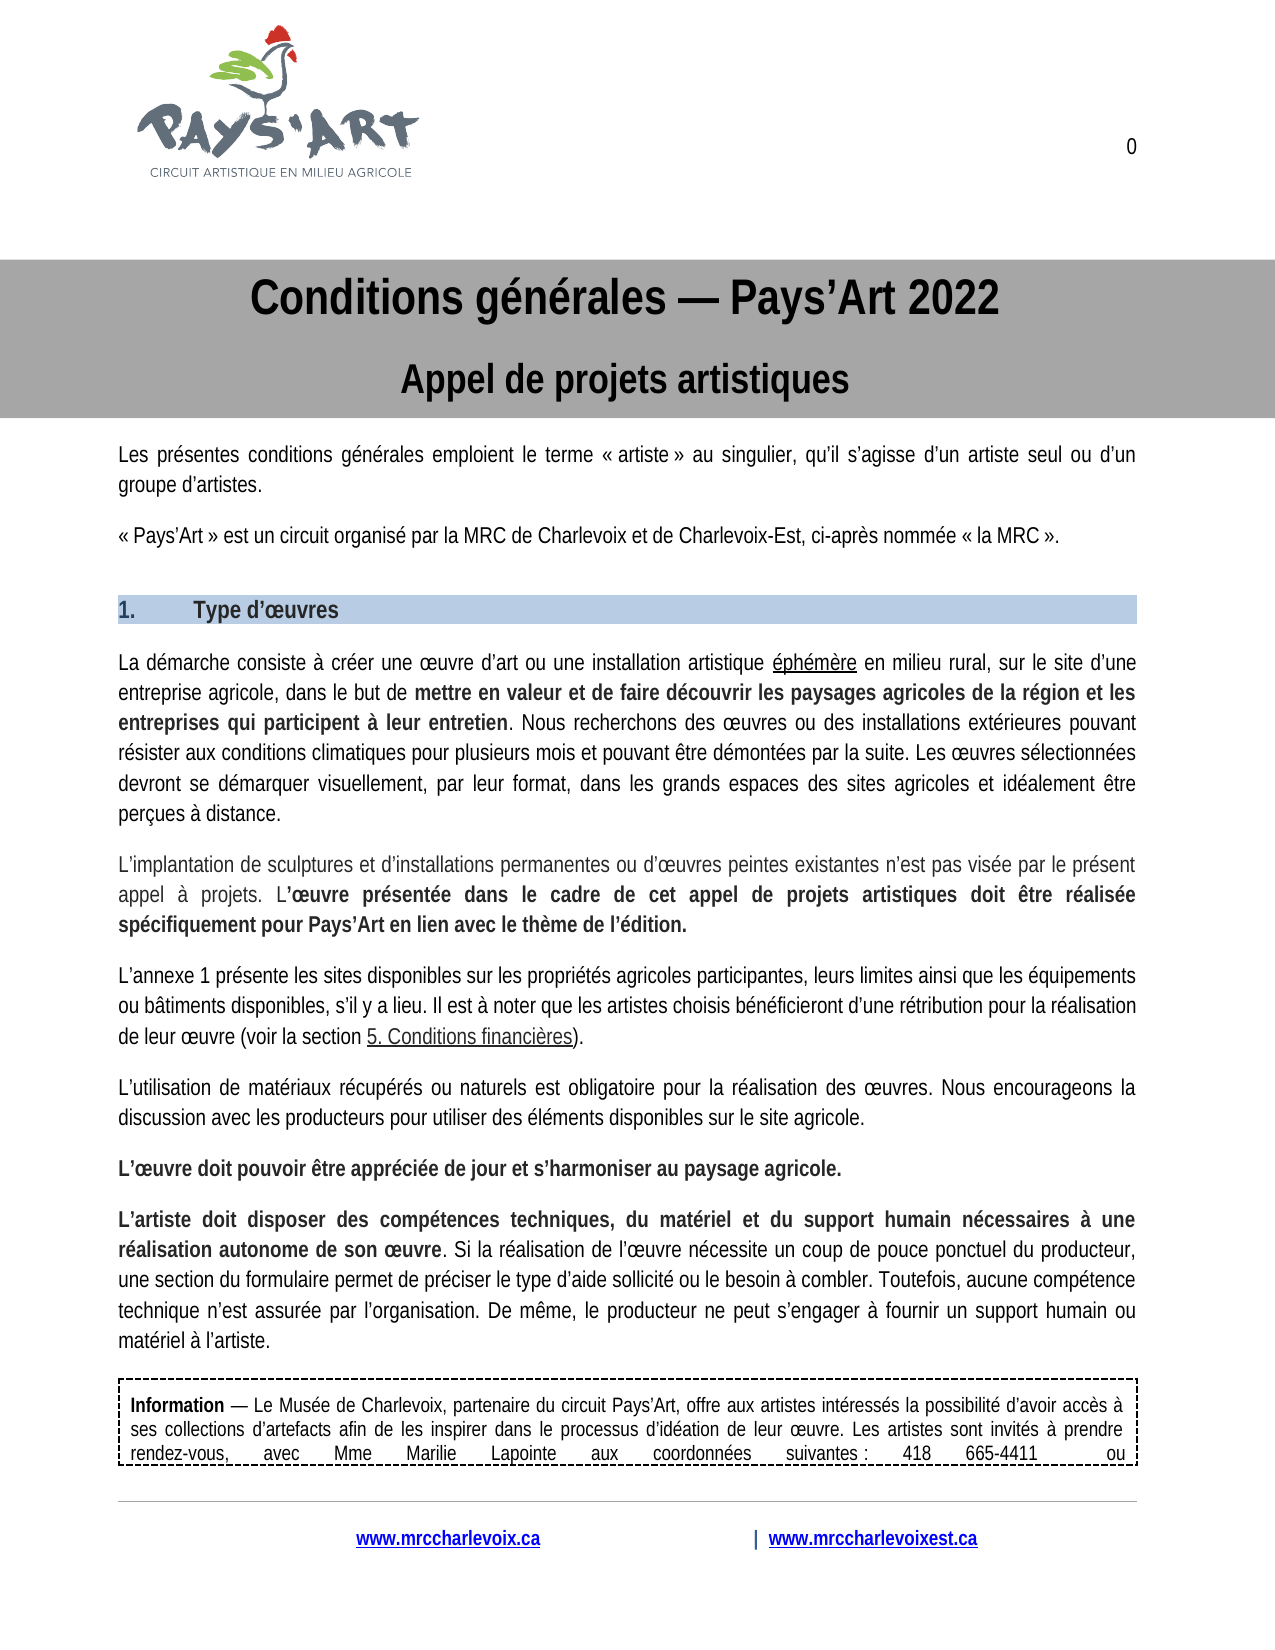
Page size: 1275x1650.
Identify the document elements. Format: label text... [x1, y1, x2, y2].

text Les présentes conditions générales emploient le terme « artiste » au singulier, qu’il s’agisse d’un artiste seul ou d’un groupe d’artistes. [118, 441, 1137, 497]
list Type d’œuvres [118, 595, 1137, 624]
text L’artiste doit disposer des compétences techniques, du matériel et du support humain nécessaires à une réalisation autonome de son œuvre. Si la réalisation de l’œuvre nécessite un coup de pouce ponctuel du producteur, une section du formulaire permet de préciser le type d’aide sollicité ou le besoin à combler. Toutefois, aucune compétence technique n’est assurée par l’organisation. De même, le producteur ne peut s’engager à fournir un support humain ou matériel à l’artiste. [118, 1206, 1137, 1353]
text L’œuvre doit pouvoir être appréciée de jour et s’harmoniser au paysage agricole. [118, 1155, 1137, 1181]
text L’implantation de sculptures et d’installations permanentes ou d’œuvres peintes existantes n’est pas visée par le présent appel à projets. L’œuvre présentée dans le cadre de cet appel de projets artistiques doit être réalisée spécifiquement pour Pays’Art en lien avec le thème de l’édition. [118, 851, 1137, 938]
picture [137, 25, 420, 177]
text L’annexe 1 présente les sites disponibles sur les propriétés agricoles participantes, leurs limites ainsi que les équipements ou bâtiments disponibles, s’il y a lieu. Il est à noter que les artistes choisis bénéficieront d’une rétribution pour la réalisation de leur œuvre (voir la section 5. Conditions financières). [118, 962, 1137, 1049]
text La démarche consiste à créer une œuvre d’art ou une installation artistique éphémère en milieu rural, sur le site d’une entreprise agricole, dans le but de mettre en valeur et de faire découvrir les paysages agricoles de la région et les entreprises qui participent à leur entretien. Nous recherchons des œuvres ou des installations extérieures pouvant résister aux conditions climatiques pour plusieurs mois et pouvant être démontées par la suite. Les œuvres sélectionnées devront se démarquer visuellement, par leur format, dans les grands espaces des sites agricoles et idéalement être perçues à distance. [118, 649, 1137, 826]
text L’utilisation de matériaux récupérés ou naturels est obligatoire pour la réalisation des œuvres. Nous encourageons la discussion avec les producteurs pour utiliser des éléments disponibles sur le site agricole. [118, 1074, 1137, 1130]
text « Pays’Art » est un circuit organisé par la MRC de Charlevoix et de Charlevoix-Est, ci-après nommée « la MRC ». [118, 522, 1137, 548]
